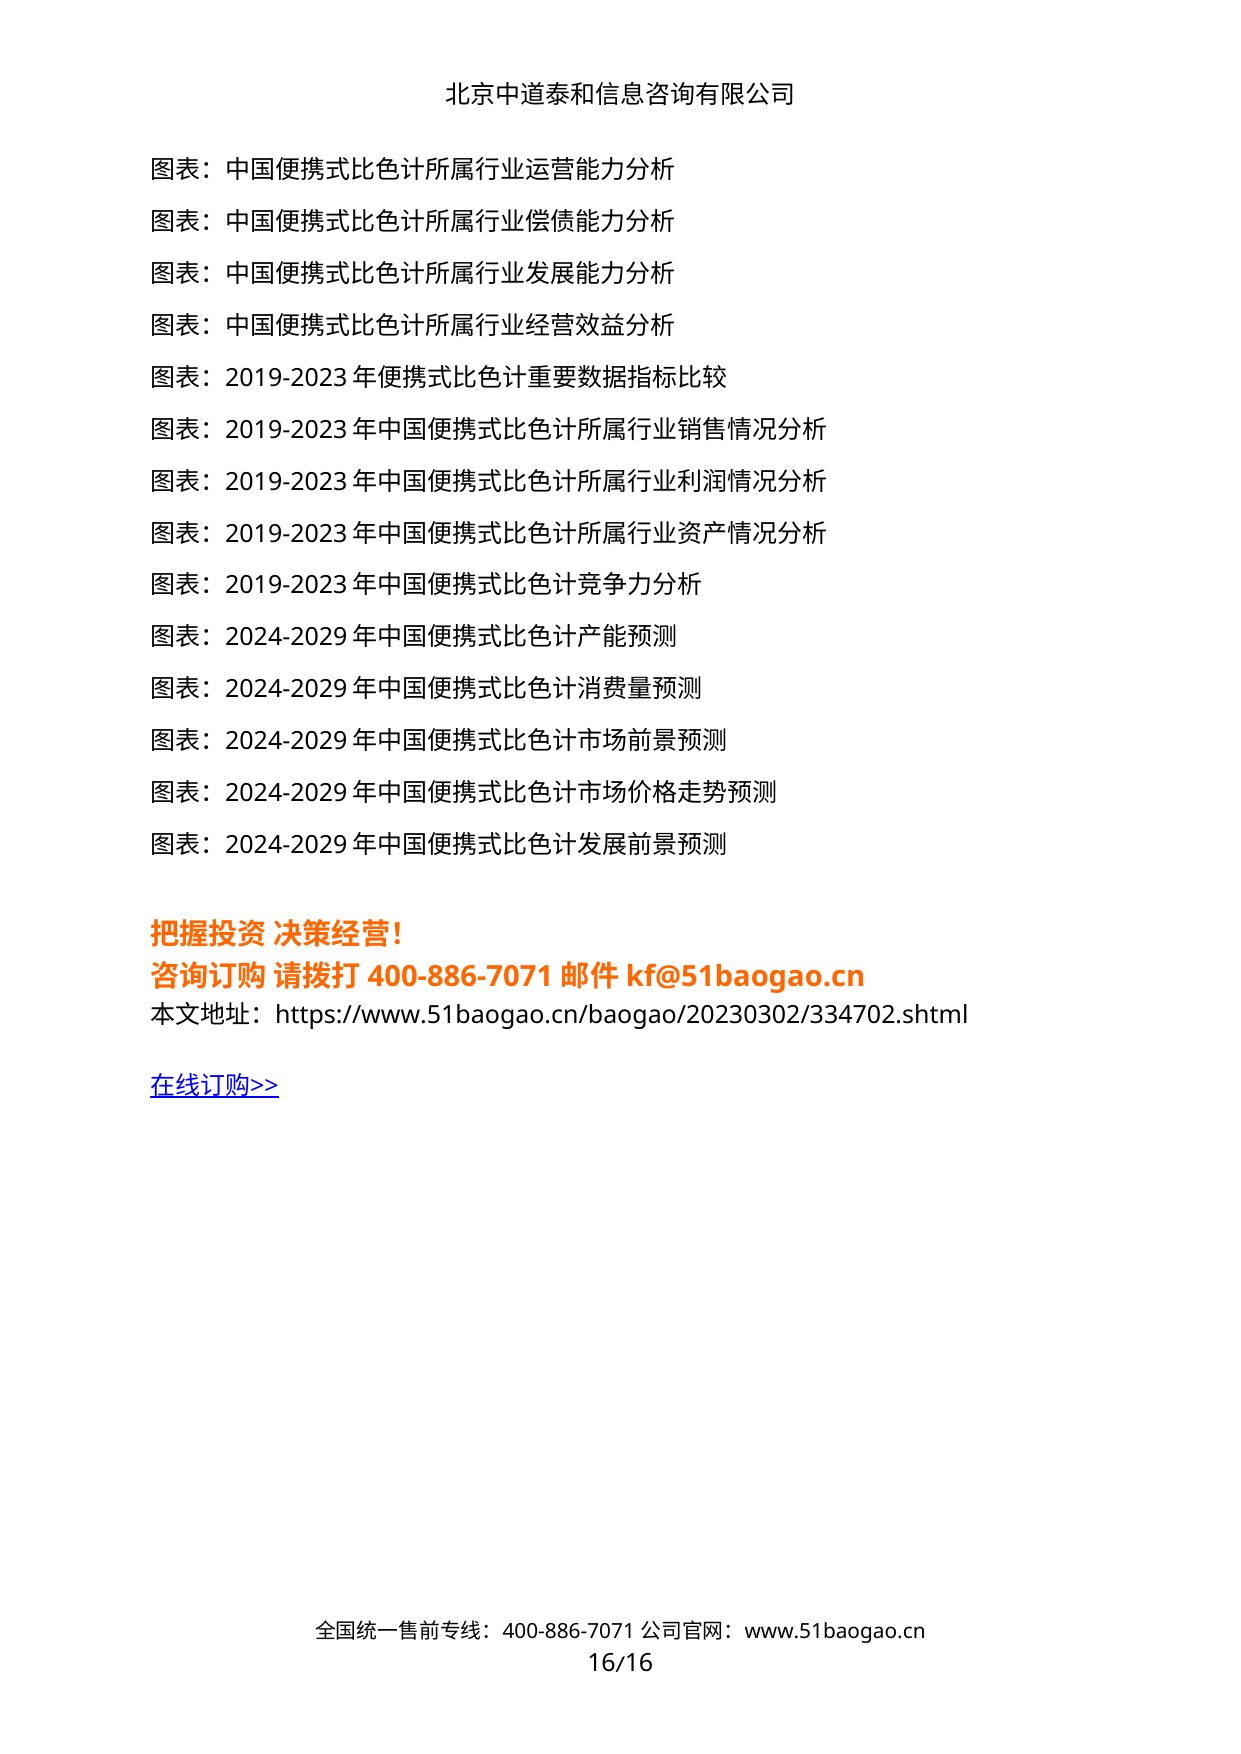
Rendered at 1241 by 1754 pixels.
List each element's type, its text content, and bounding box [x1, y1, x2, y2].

text 图表：2024-2029年中国便携式比色计发展前景预测 [150, 824, 1090, 861]
text 图表：2024-2029年中国便携式比色计市场前景预测 [150, 721, 1090, 757]
text 图表：2024-2029年中国便携式比色计市场价格走势预测 [150, 772, 1090, 809]
text 把握投资 决策经营！咨询订购 请拨打 400-886-7071 邮件 kf@51baogao.cn本文地址：https://www.51baogao.cn/baogao/20230302/334702.shtml [150, 876, 1090, 1031]
text 图表：中国便携式比色计所属行业运营能力分析 [150, 150, 1090, 186]
text 图表：2019-2023年中国便携式比色计所属行业销售情况分析 [150, 409, 1090, 446]
text 图表：2024-2029年中国便携式比色计消费量预测 [150, 669, 1090, 705]
text 图表：2019-2023年便携式比色计重要数据指标比较 [150, 357, 1090, 394]
text 图表：中国便携式比色计所属行业发展能力分析 [150, 254, 1090, 290]
text 图表：中国便携式比色计所属行业经营效益分析 [150, 306, 1090, 342]
text 图表：2019-2023年中国便携式比色计竞争力分析 [150, 565, 1090, 601]
text 图表：2024-2029年中国便携式比色计产能预测 [150, 617, 1090, 653]
text 图表：2019-2023年中国便携式比色计所属行业利润情况分析 [150, 461, 1090, 497]
text 图表：2019-2023年中国便携式比色计所属行业资产情况分析 [150, 513, 1090, 549]
text 图表：中国便携式比色计所属行业偿债能力分析 [150, 202, 1090, 238]
text 在线订购>> [150, 1031, 1090, 1102]
